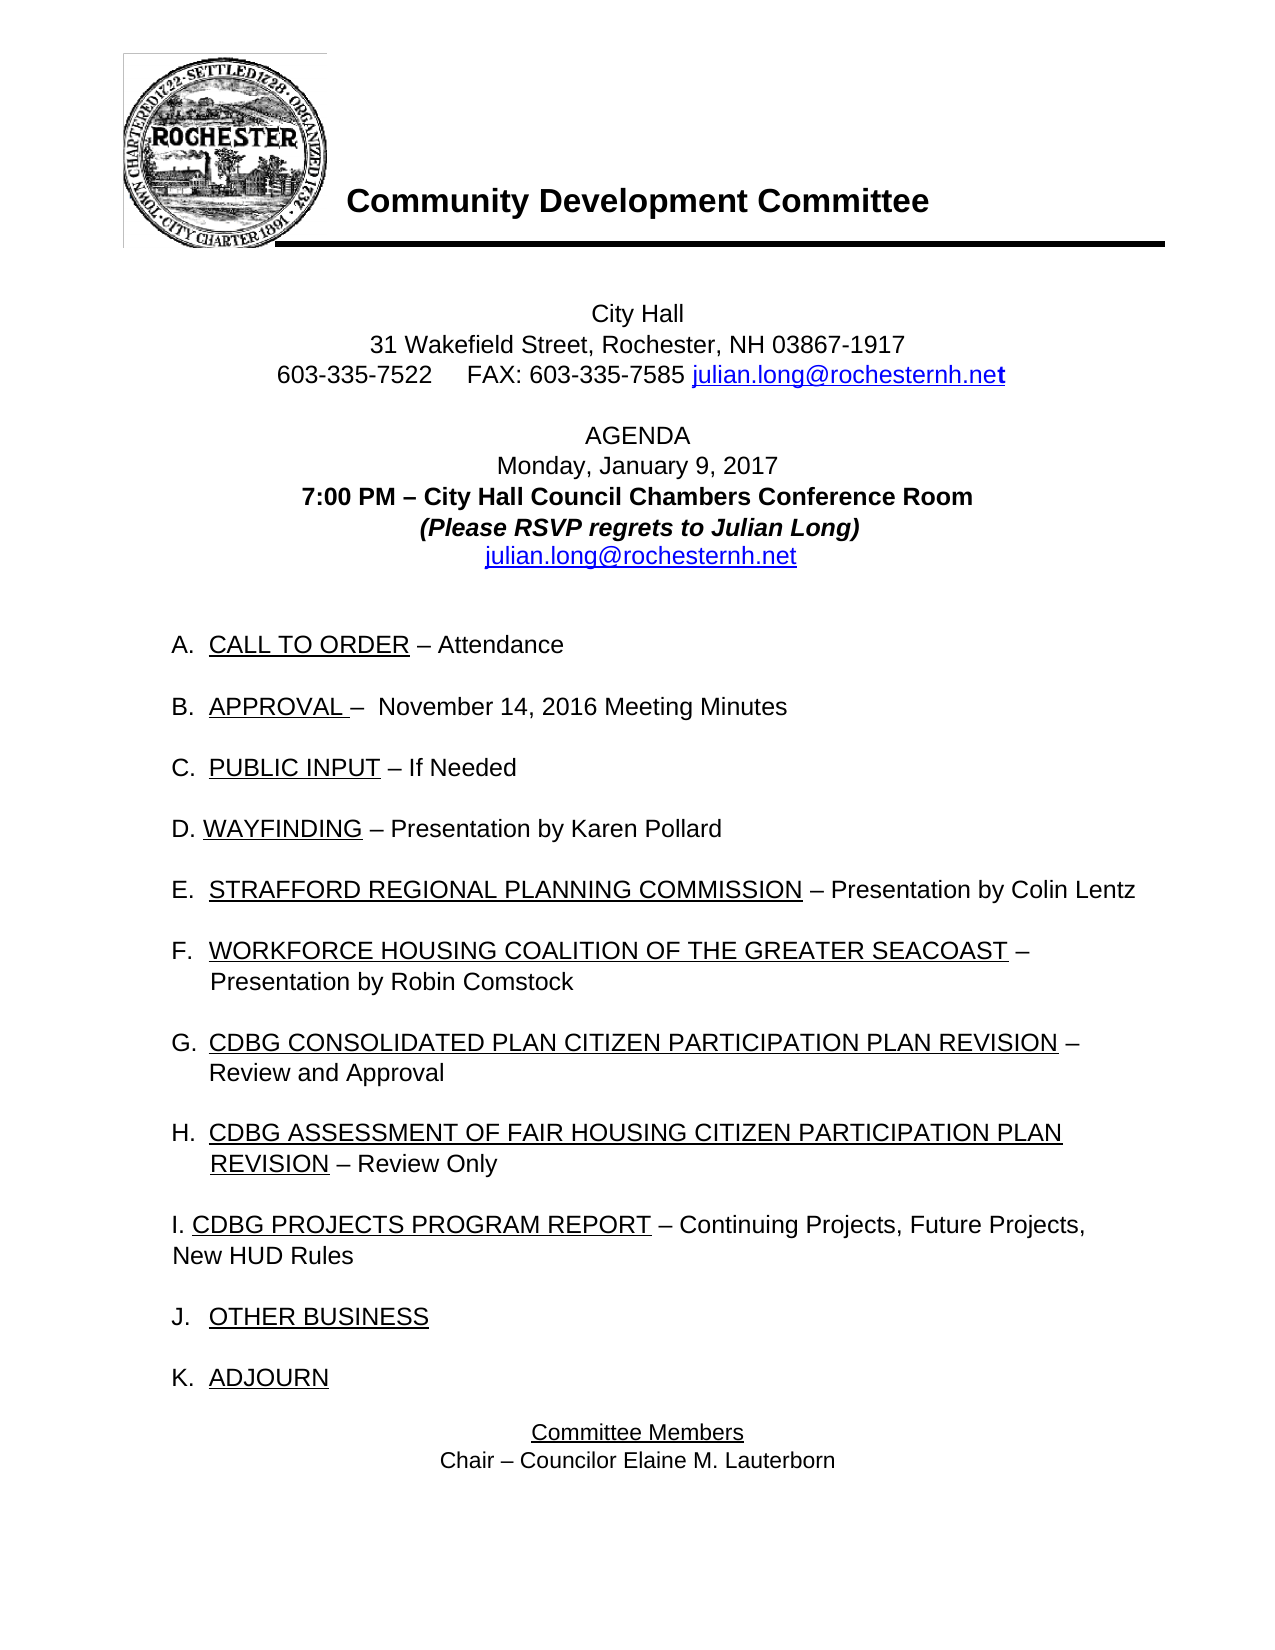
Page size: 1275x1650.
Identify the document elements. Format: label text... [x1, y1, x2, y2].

subtitle Presentation by Robin Comstock [210, 967, 1138, 995]
list PUBLIC INPUT – If Needed [171, 753, 1138, 782]
text 7:00 PM – City Hall Council Chambers Conference Room [137, 482, 1138, 510]
list STRAFFORD REGIONAL PLANNING COMMISSION – Presentation by Colin Lentz [171, 876, 1138, 904]
text (Please RSVP regrets to Julian Long) julian.long@rochesternh.net [261, 513, 1020, 570]
list WORKFORCE HOUSING COALITION OF THE GREATER SEACOAST – [171, 936, 1138, 965]
list ADJOURN [171, 1363, 1138, 1392]
subtitle I. CDBG PROJECTS PROGRAM REPORT – Continuing Projects, Future Projects, New HUD Rules [171, 1210, 1138, 1270]
picture [123, 53, 327, 248]
list CDBG ASSESSMENT OF FAIR HOUSING CITIZEN PARTICIPATION PLAN [171, 1118, 1138, 1147]
subtitle Committee Members [137, 1418, 1138, 1445]
text AGENDA [276, 421, 999, 449]
text Chair – Councilor Elaine M. Lauterborn [137, 1447, 1138, 1473]
list OTHER BUSINESS [171, 1302, 1138, 1331]
text REVISION – Review Only [210, 1149, 1138, 1177]
list APPROVAL – November 14, 2016 Meeting Minutes [171, 692, 1138, 721]
text City Hall [276, 299, 999, 328]
subtitle D. WAYFINDING – Presentation by Karen Pollard [171, 814, 1138, 843]
text 603-335-7522 FAX: 603-335-7585 julian.long@rochesternh.net [276, 360, 1006, 389]
list CDBG CONSOLIDATED PLAN CITIZEN PARTICIPATION PLAN REVISION – Review and Approval [171, 1028, 1138, 1086]
text Monday, January 9, 2017 [276, 451, 999, 480]
list CALL TO ORDER – Attendance [171, 631, 1138, 659]
text 31 Wakefield Street, Rochester, NH 03867-1917 [276, 330, 999, 358]
